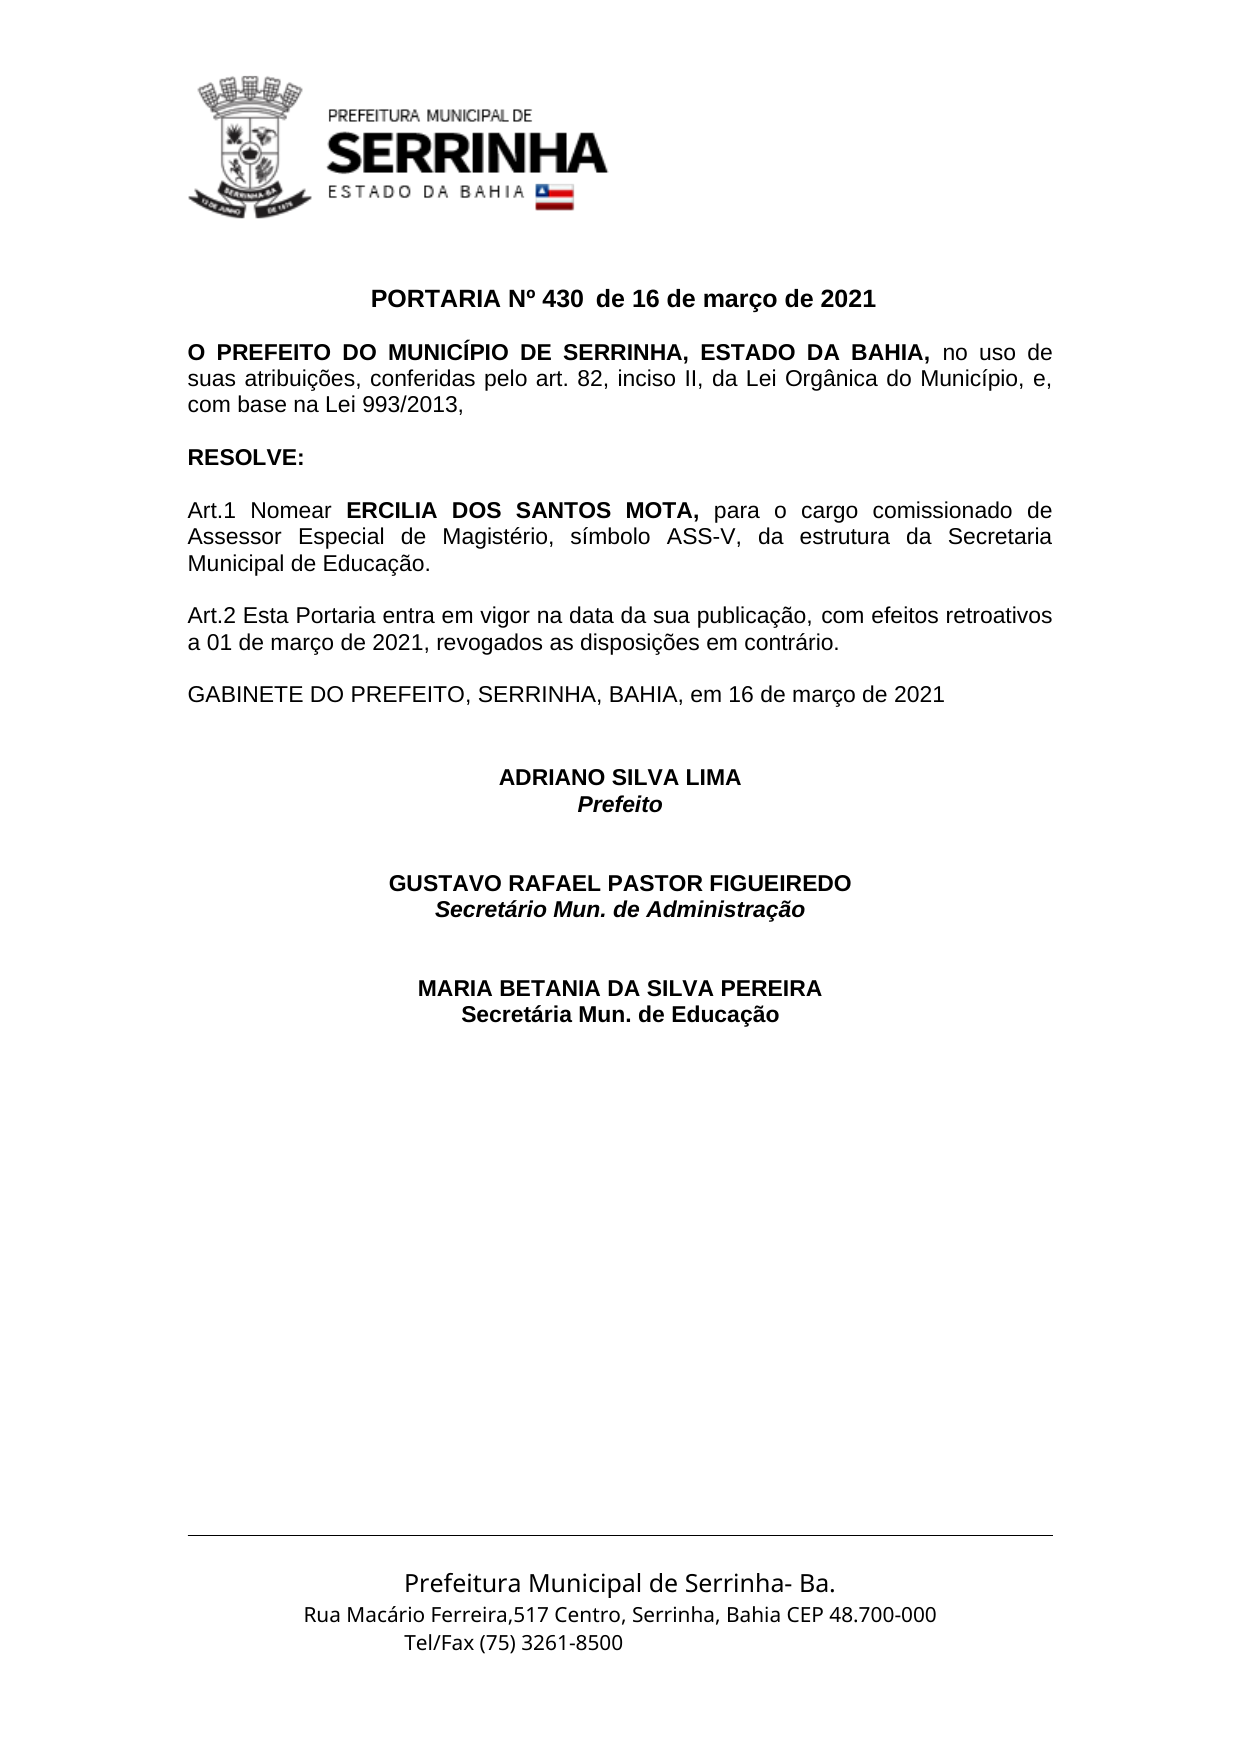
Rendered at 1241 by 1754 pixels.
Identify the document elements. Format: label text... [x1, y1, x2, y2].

text PORTARIA Nº 430 de 16 de março de 2021 [187, 284, 1053, 312]
text ADRIANO SILVA LIMA [187, 764, 1053, 791]
text Prefeito [187, 791, 1053, 817]
text Secretária Mun. de Educação [187, 1001, 1053, 1028]
text Art.2 Esta Portaria entra em vigor na data da sua publicação, com efeitos retroativos a 01 de março de 2021, revogados as disposições em contrário. [187, 602, 1053, 655]
picture [187, 73, 609, 222]
text Art.1 Nomear ERCILIA DOS SANTOS MOTA, para o cargo comissionado de Assessor Especial de Magistério, símbolo ASS-V, da estrutura da Secretaria Municipal de Educação. [187, 497, 1053, 576]
text GABINETE DO PREFEITO, SERRINHA, BAHIA, em 16 de março de 2021 [187, 681, 1053, 708]
text Secretário Mun. de Administração [187, 896, 1053, 922]
text MARIA BETANIA DA SILVA PEREIRA [187, 975, 1053, 1001]
text GUSTAVO RAFAEL PASTOR FIGUEIREDO [187, 870, 1053, 896]
text RESOLVE: [187, 444, 1053, 471]
text O PREFEITO DO MUNICÍPIO DE SERRINHA, ESTADO DA BAHIA, no uso de suas atribuições, conferidas pelo art. 82, inciso II, da Lei Orgânica do Município, e, com base na Lei 993/2013, [187, 339, 1053, 418]
